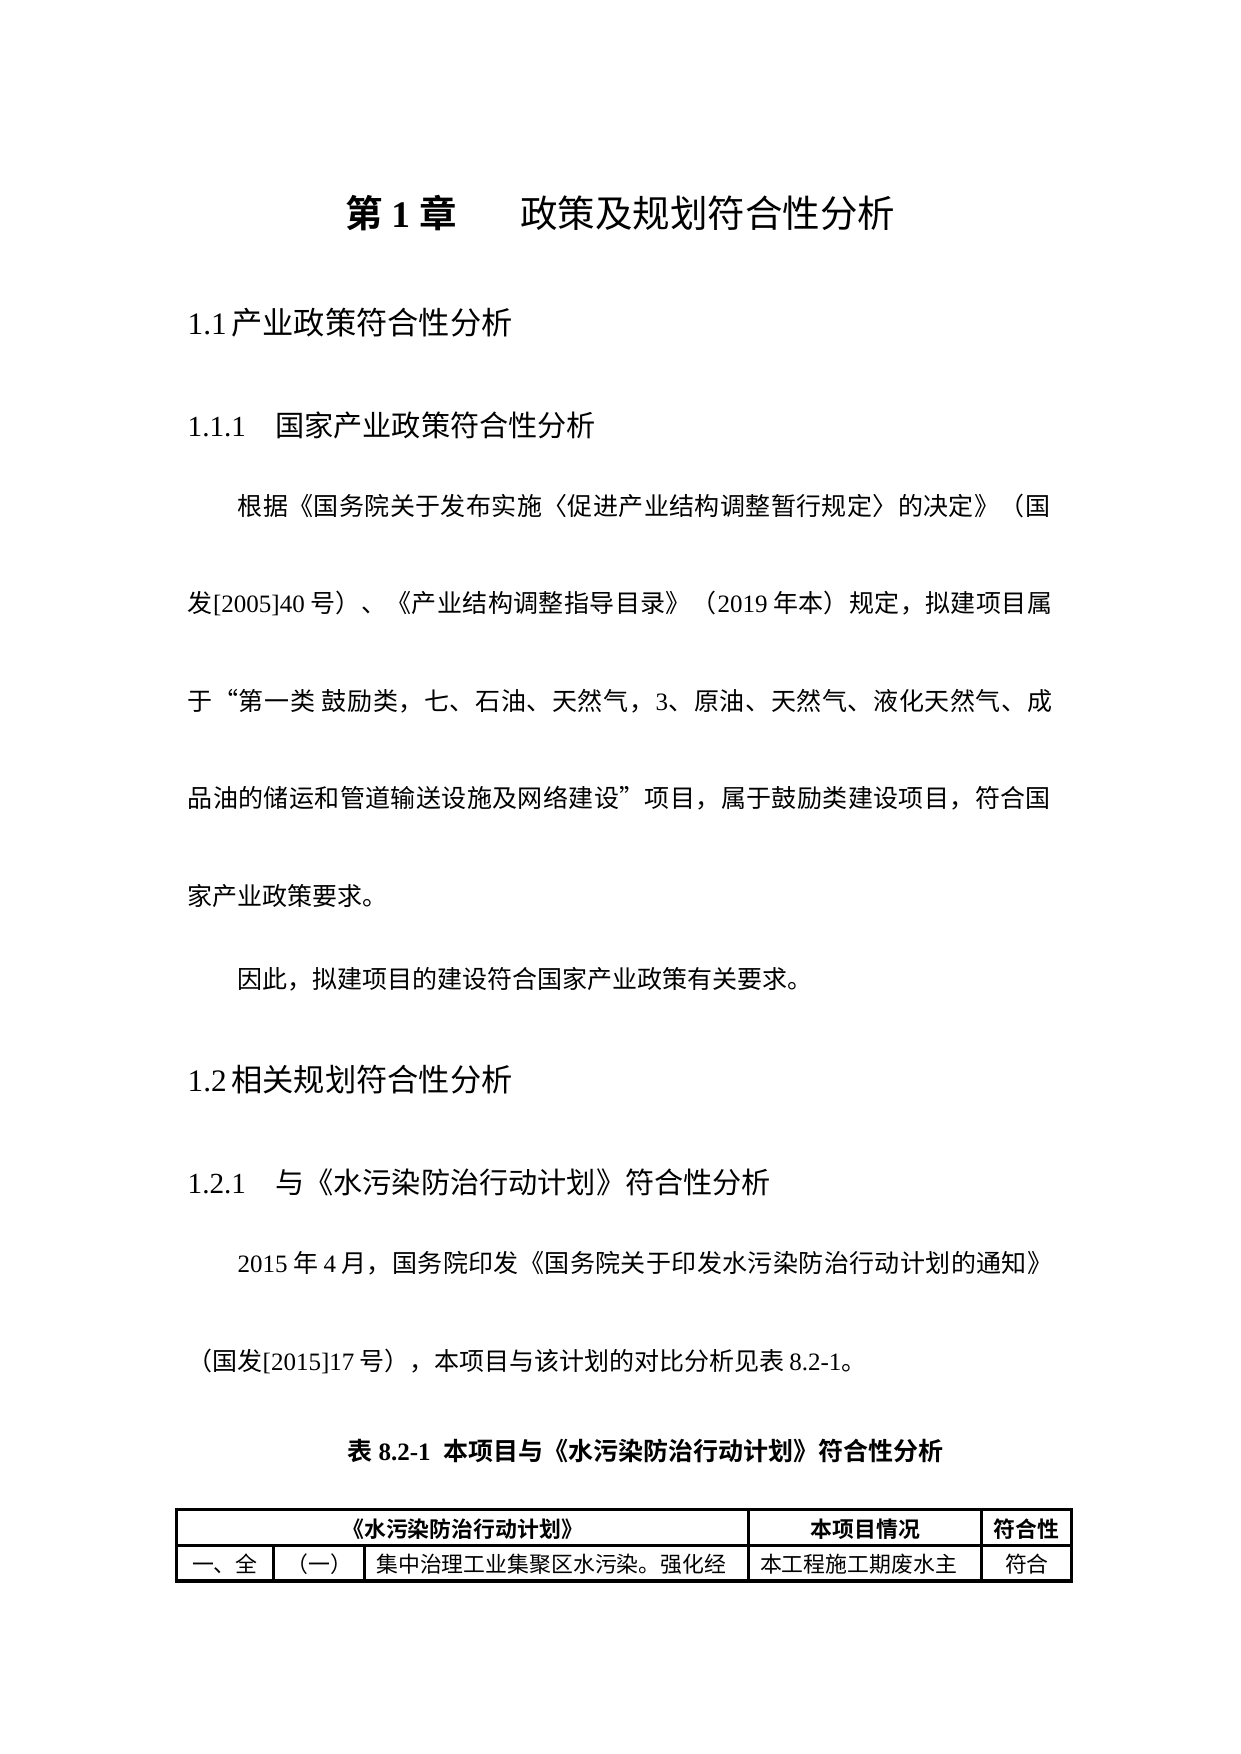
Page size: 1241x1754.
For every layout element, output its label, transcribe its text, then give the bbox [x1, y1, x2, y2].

table_header 本项目情况 [750, 1511, 980, 1544]
table_cell 符合 [983, 1547, 1070, 1579]
subtitle 产业政策符合性分析 [187, 288, 1053, 353]
table_header 符合性 [983, 1511, 1070, 1544]
subtitle 政策及规划符合性分析 [187, 179, 1053, 244]
table_header 《水污染防治行动计划》 [178, 1511, 747, 1544]
subtitle 国家产业政策符合性分析 [187, 403, 1053, 445]
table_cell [366, 1547, 747, 1579]
text 根据《国务院关于发布实施〈促进产业结构调整暂行规定〉的决定》（国发[2005]40号）、《产业结构调整指导目录》（2019年本）规定，拟建项目属于“第一类 鼓励类，七、石油、天然气，3、原油、天然气、液化天然气、成品油的储运和管道输送设施及网络建设”项目，属于鼓励类建设项目，符合国家产业政策要求。 [187, 472, 1053, 927]
text 2015年4月，国务院印发《国务院关于印发水污染防治行动计划的通知》（国发[2015]17号），本项目与该计划的对比分析见表8.2-1。 [187, 1229, 1053, 1392]
subtitle 相关规划符合性分析 [187, 1045, 1053, 1110]
text 表 8.2-1 本项目与《水污染防治行动计划》符合性分析 [187, 1417, 1053, 1482]
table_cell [750, 1547, 980, 1579]
table_cell （一）狠抓工业污染防治 [275, 1547, 363, 1579]
text 因此，拟建项目的建设符合国家产业政策有关要求。 [187, 945, 1053, 1010]
subtitle 与《水污染防治行动计划》符合性分析 [187, 1160, 1053, 1202]
table_cell 一、全面控制污染物排放 [178, 1547, 272, 1579]
